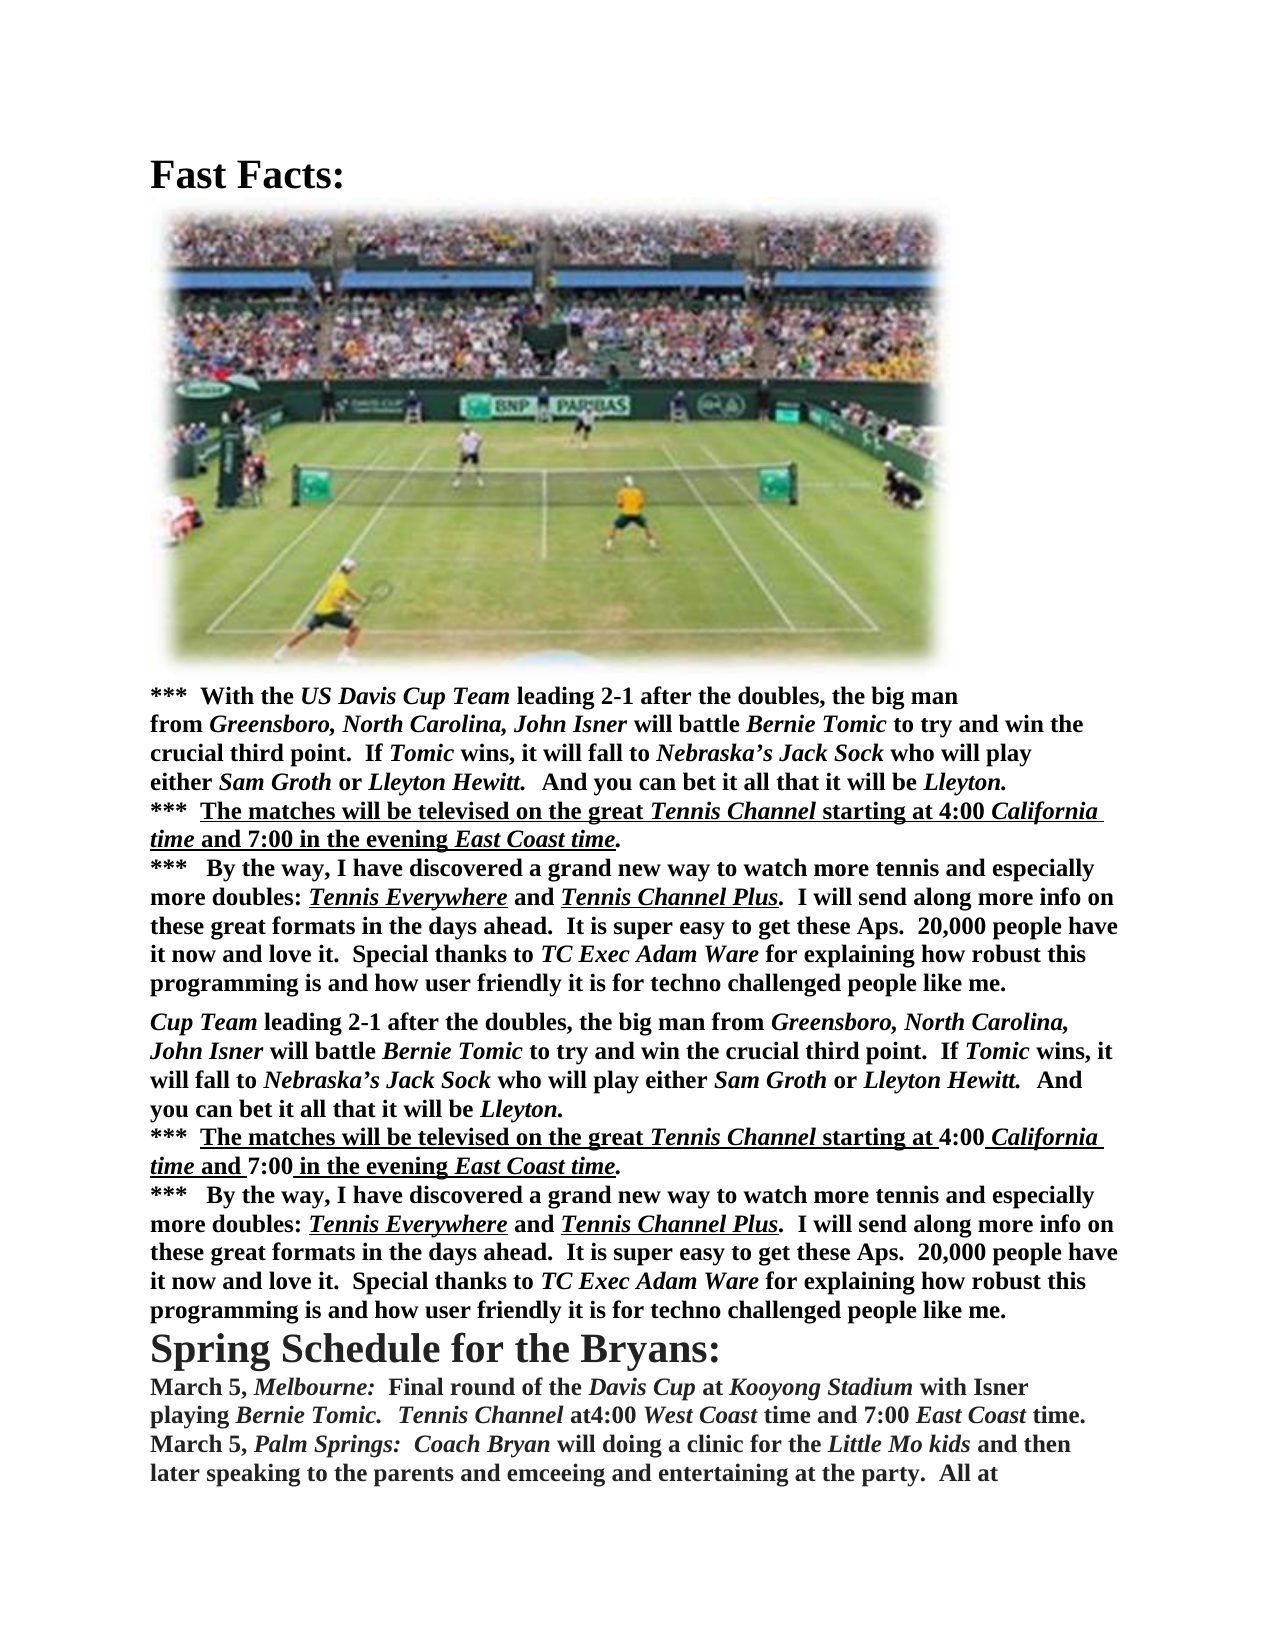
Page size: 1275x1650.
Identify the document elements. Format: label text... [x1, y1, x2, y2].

text Spring Schedule for the Bryans: [150, 1324, 1125, 1372]
text *** With the US Davis Cup Team leading 2-1 after the doubles, the big man from Greensboro, North Carolina, John Isner will battle Bernie Tomic to try and win the crucial third point. If Tomic wins, it will fall to Nebraska’s Jack Sock who will play either Sam Groth or Lleyton Hewitt. And you can bet it all that it will be Lleyton. [150, 681, 1125, 796]
text Cup Team leading 2-1 after the doubles, the big man from Greensboro, North Carolina, John Isner will battle Bernie Tomic to try and win the crucial third point. If Tomic wins, it will fall to Nebraska’s Jack Sock who will play either Sam Groth or Lleyton Hewitt. And you can bet it all that it will be Lleyton. [150, 1007, 1125, 1122]
text *** By the way, I have discovered a grand new way to watch more tennis and especially more doubles: Tennis Everywhere and Tennis Channel Plus. I will send along more info on these great formats in the days ahead. It is super easy to get these Aps. 20,000 people have it now and love it. Special thanks to TC Exec Adam Ware for explaining how robust this programming is and how user friendly it is for techno challenged people like me. [150, 1180, 1125, 1324]
picture [150, 197, 955, 681]
text *** By the way, I have discovered a grand new way to watch more tennis and especially more doubles: Tennis Everywhere and Tennis Channel Plus. I will send along more info on these great formats in the days ahead. It is super easy to get these Aps. 20,000 people have it now and love it. Special thanks to TC Exec Adam Ware for explaining how robust this programming is and how user friendly it is for techno challenged people like me. [150, 853, 1125, 997]
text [150, 1429, 1125, 1487]
text March 5, Melbourne: Final round of the Davis Cup at Kooyong Stadium with Isner playing Bernie Tomic. Tennis Channel at4:00 West Coast time and 7:00 East Coast time. [150, 1372, 1125, 1429]
text *** The matches will be televised on the great Tennis Channel starting at 4:00 California time and 7:00 in the evening East Coast time. [150, 796, 1125, 853]
text *** The matches will be televised on the great Tennis Channel starting at 4:00 California time and 7:00 in the evening East Coast time. [150, 1122, 1125, 1180]
